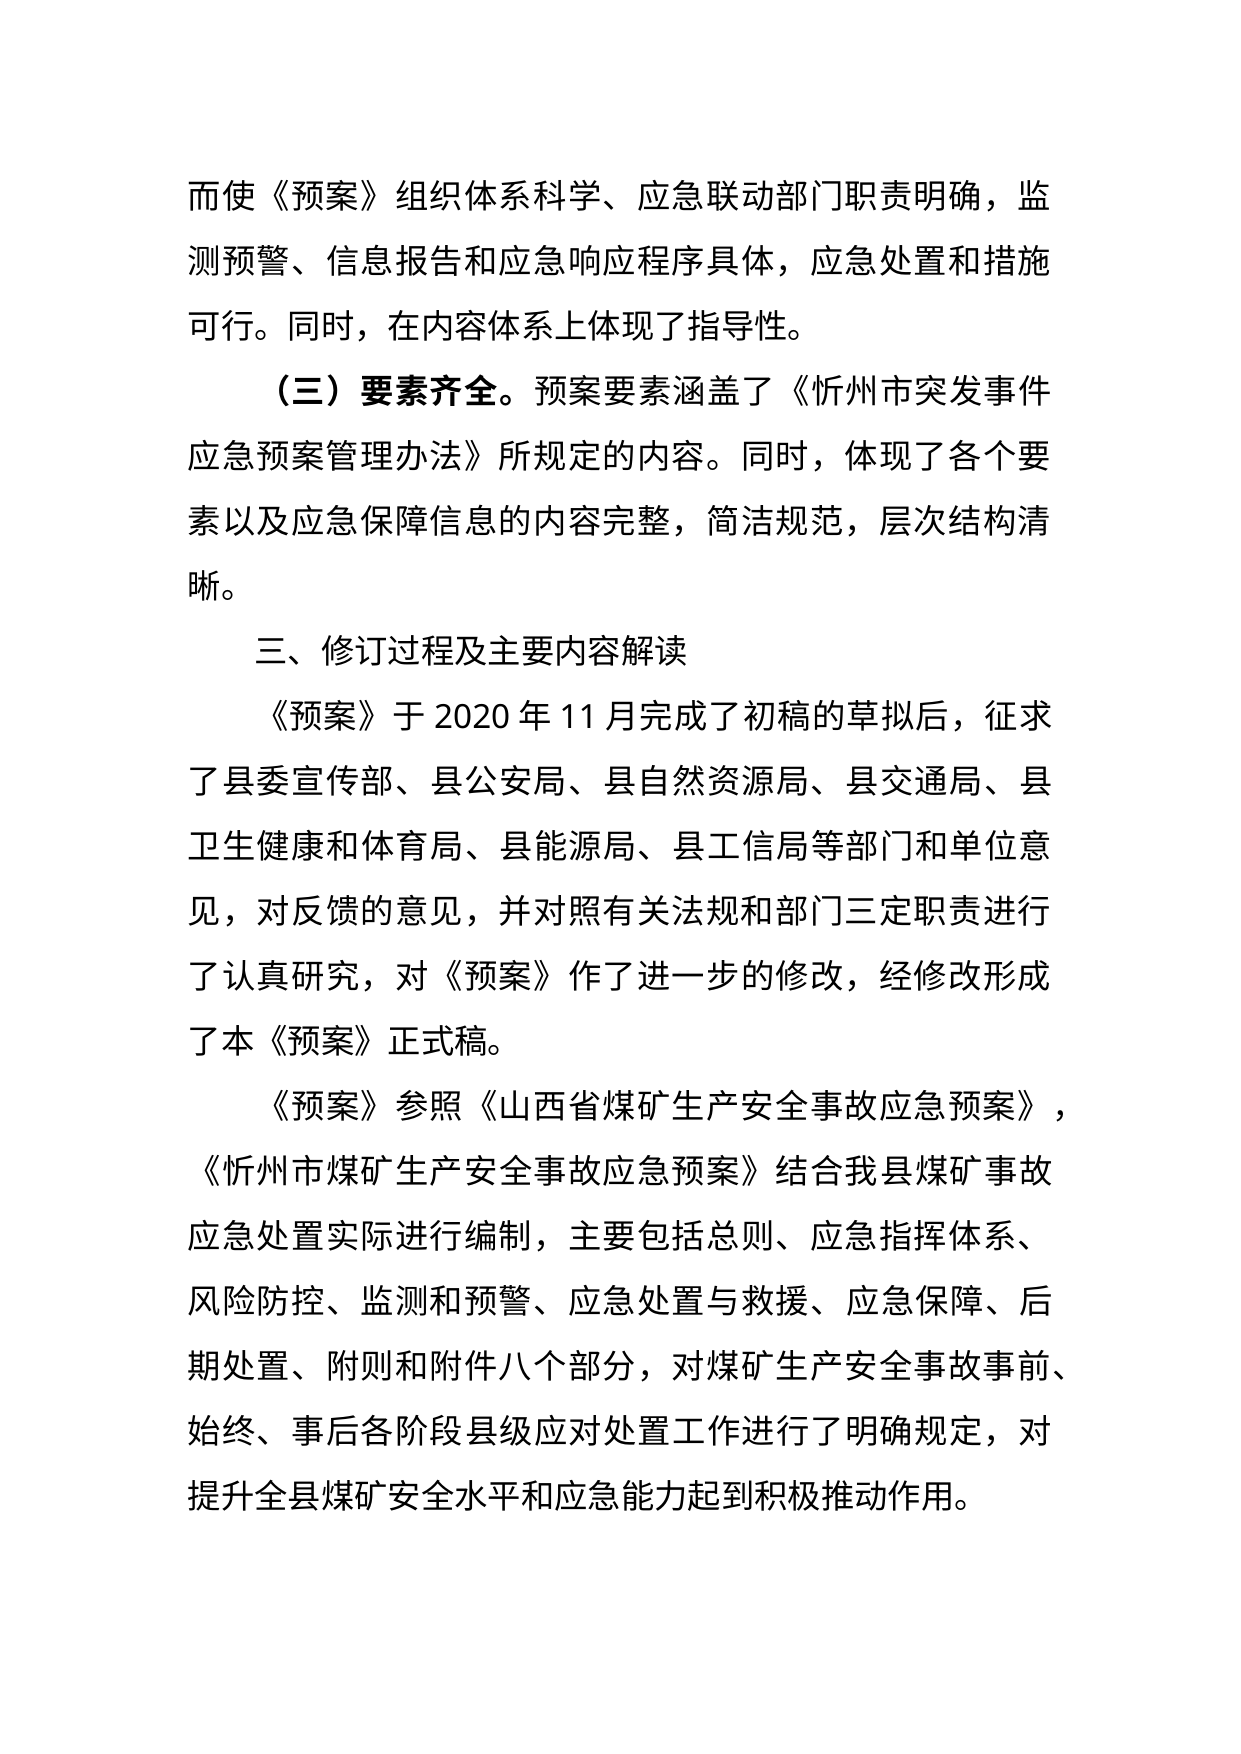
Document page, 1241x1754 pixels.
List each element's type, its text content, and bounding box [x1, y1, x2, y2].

text 三、修订过程及主要内容解读 [187, 617, 1053, 682]
text 《预案》于2020年11月完成了初稿的草拟后，征求了县委宣传部、县公安局、县自然资源局、县交通局、县卫生健康和体育局、县能源局、县工信局等部门和单位意见，对反馈的意见，并对照有关法规和部门三定职责进行了认真研究，对《预案》作了进一步的修改，经修改形成了本《预案》正式稿。 [187, 682, 1053, 1072]
text 《预案》参照《山西省煤矿生产安全事故应急预案》，《忻州市煤矿生产安全事故应急预案》结合我县煤矿事故应急处置实际进行编制，主要包括总则、应急指挥体系、风险防控、监测和预警、应急处置与救援、应急保障、后期处置、附则和附件八个部分，对煤矿生产安全事故事前、始终、事后各阶段县级应对处置工作进行了明确规定，对提升全县煤矿安全水平和应急能力起到积极推动作用。 [187, 1072, 1053, 1527]
text （三）要素齐全。预案要素涵盖了《忻州市突发事件应急预案管理办法》所规定的内容。同时，体现了各个要素以及应急保障信息的内容完整，简洁规范，层次结构清晰。 [187, 357, 1053, 617]
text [187, 162, 1053, 357]
